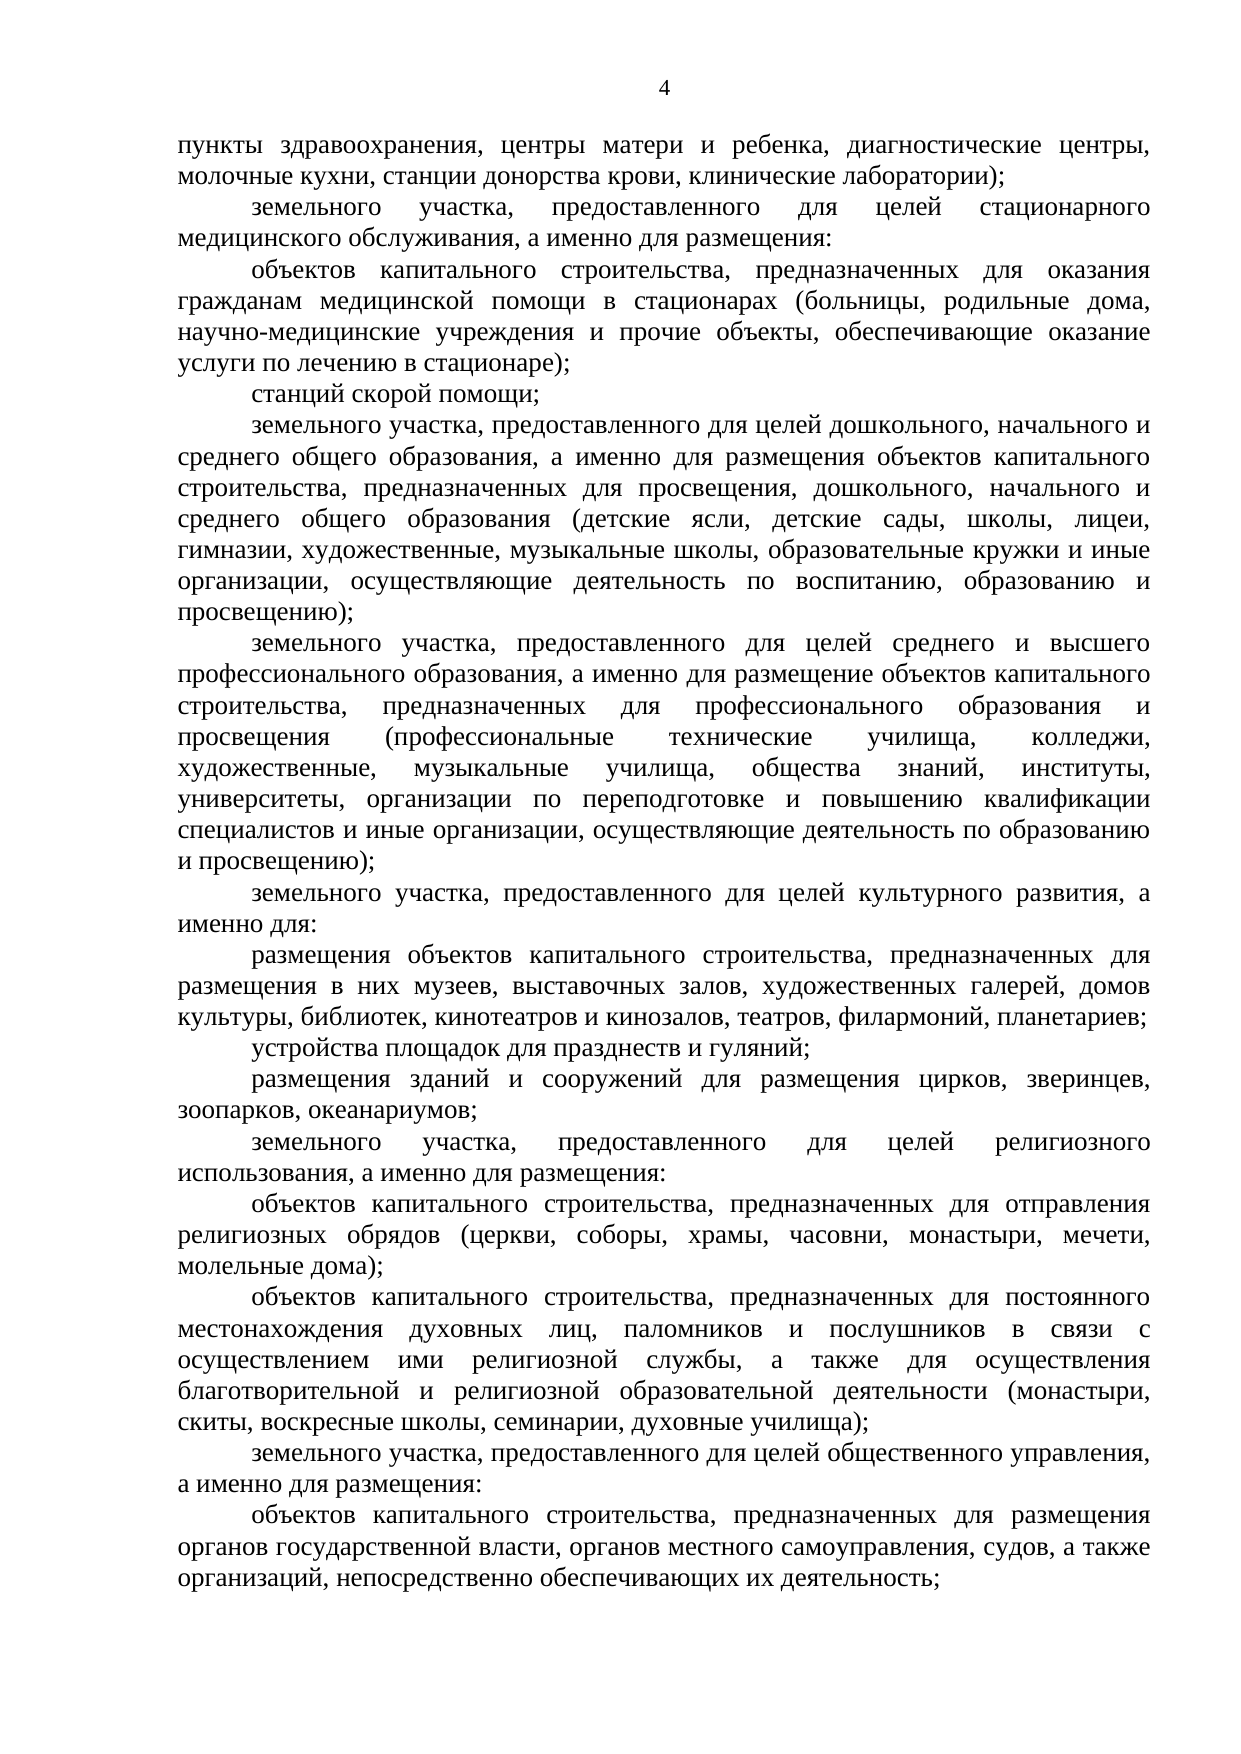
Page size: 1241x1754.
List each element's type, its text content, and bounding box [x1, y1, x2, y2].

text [177, 128, 1152, 190]
text размещения объектов капитального строительства, предназначенных для размещения в них музеев, выставочных залов, художественных галерей, домов культуры, библиотек, кинотеатров и кинозалов, театров, филармоний, планетариев; [177, 938, 1152, 1031]
text объектов капитального строительства, предназначенных для оказания гражданам медицинской помощи в стационарах (больницы, родильные дома, научно-медицинские учреждения и прочие объекты, обеспечивающие оказание услуги по лечению в стационаре); [177, 253, 1152, 377]
text устройства площадок для празднеств и гуляний; [177, 1031, 1152, 1062]
text станций скорой помощи; [177, 377, 1152, 408]
text земельного участка, предоставленного для целей стационарного медицинского обслуживания, а именно для размещения: [177, 190, 1152, 253]
text земельного участка, предоставленного для целей культурного развития, а именно для: [177, 876, 1152, 938]
text размещения зданий и сооружений для размещения цирков, зверинцев, зоопарков, океанариумов; [177, 1062, 1152, 1125]
text земельного участка, предоставленного для целей дошкольного, начального и среднего общего образования, а именно для размещения объектов капитального строительства, предназначенных для просвещения, дошкольного, начального и среднего общего образования (детские ясли, детские сады, школы, лицеи, гимназии, художественные, музыкальные школы, образовательные кружки и иные организации, осуществляющие деятельность по воспитанию, образованию и просвещению); [177, 408, 1152, 626]
text земельного участка, предоставленного для целей среднего и высшего профессионального образования, а именно для размещение объектов капитального строительства, предназначенных для профессионального образования и просвещения (профессиональные технические училища, колледжи, художественные, музыкальные училища, общества знаний, институты, университеты, организации по переподготовке и повышению квалификации специалистов и иные организации, осуществляющие деятельность по образованию и просвещению); [177, 626, 1152, 876]
text объектов капитального строительства, предназначенных для постоянного местонахождения духовных лиц, паломников и послушников в связи с осуществлением ими религиозной службы, а также для осуществления благотворительной и религиозной образовательной деятельности (монастыри, скиты, воскресные школы, семинарии, духовные училища); [177, 1281, 1152, 1436]
text земельного участка, предоставленного для целей общественного управления, а именно для размещения: [177, 1436, 1152, 1498]
text объектов капитального строительства, предназначенных для размещения органов государственной власти, органов местного самоуправления, судов, а также организаций, непосредственно обеспечивающих их деятельность; [177, 1498, 1152, 1592]
text объектов капитального строительства, предназначенных для отправления религиозных обрядов (церкви, соборы, храмы, часовни, монастыри, мечети, молельные дома); [177, 1187, 1152, 1281]
text земельного участка, предоставленного для целей религиозного использования, а именно для размещения: [177, 1125, 1152, 1187]
